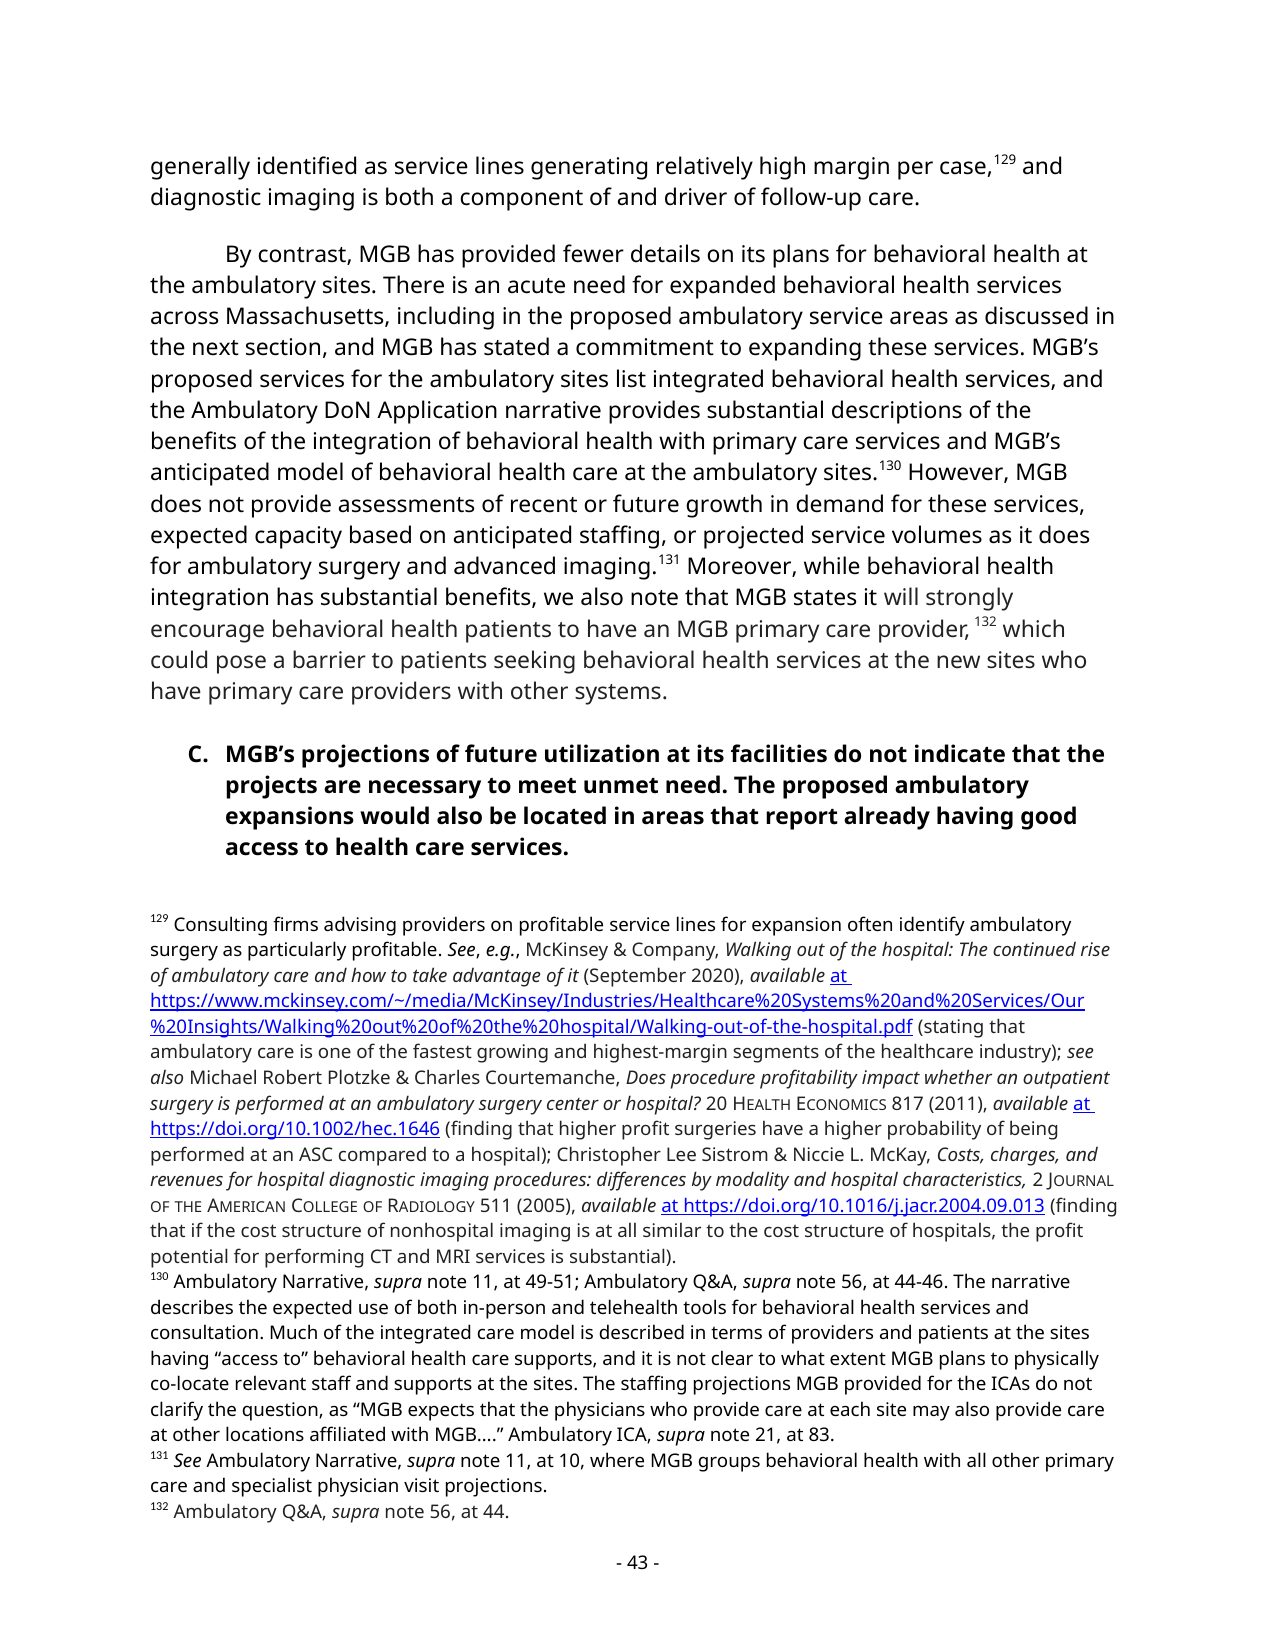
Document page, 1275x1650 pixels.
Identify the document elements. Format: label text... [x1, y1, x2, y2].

text MGB’s Ambulatory DoN Application and supplemental filings provide relatively greater detail on the advanced imaging and ambulatory surgery services MGB proposes at the sites, including analyses of recent utilization trends, projected capacity of new imaging units and operating rooms, and projected utilization of the new capacity after a three-year ramp-up period. Both advanced imaging and ambulatory surgery are generally identified as service lines generating relatively high margin per case, and diagnostic imaging is both a component of and driver of follow-up care. [150, 150, 1125, 212]
list MGB’s projections of future utilization at its facilities do not indicate that the projects are necessary to meet unmet need. The proposed ambulatory expansions would also be located in areas that report already having good access to health care services. [187, 737, 1125, 862]
text By contrast, MGB has provided fewer details on its plans for behavioral health at the ambulatory sites. There is an acute need for expanded behavioral health services across Massachusetts, including in the proposed ambulatory service areas as discussed in the next section, and MGB has stated a commitment to expanding these services. MGB’s proposed services for the ambulatory sites list integrated behavioral health services, and the Ambulatory DoN Application narrative provides substantial descriptions of the benefits of the integration of behavioral health with primary care services and MGB’s anticipated model of behavioral health care at the ambulatory sites. However, MGB does not provide assessments of recent or future growth in demand for these services, expected capacity based on anticipated staffing, or projected service volumes as it does for ambulatory surgery and advanced imaging. Moreover, while behavioral health integration has substantial benefits, we also note that MGB states it will strongly encourage behavioral health patients to have an MGB primary care provider, which could pose a barrier to patients seeking behavioral health services at the new sites who have primary care providers with other systems. [150, 237, 1125, 706]
